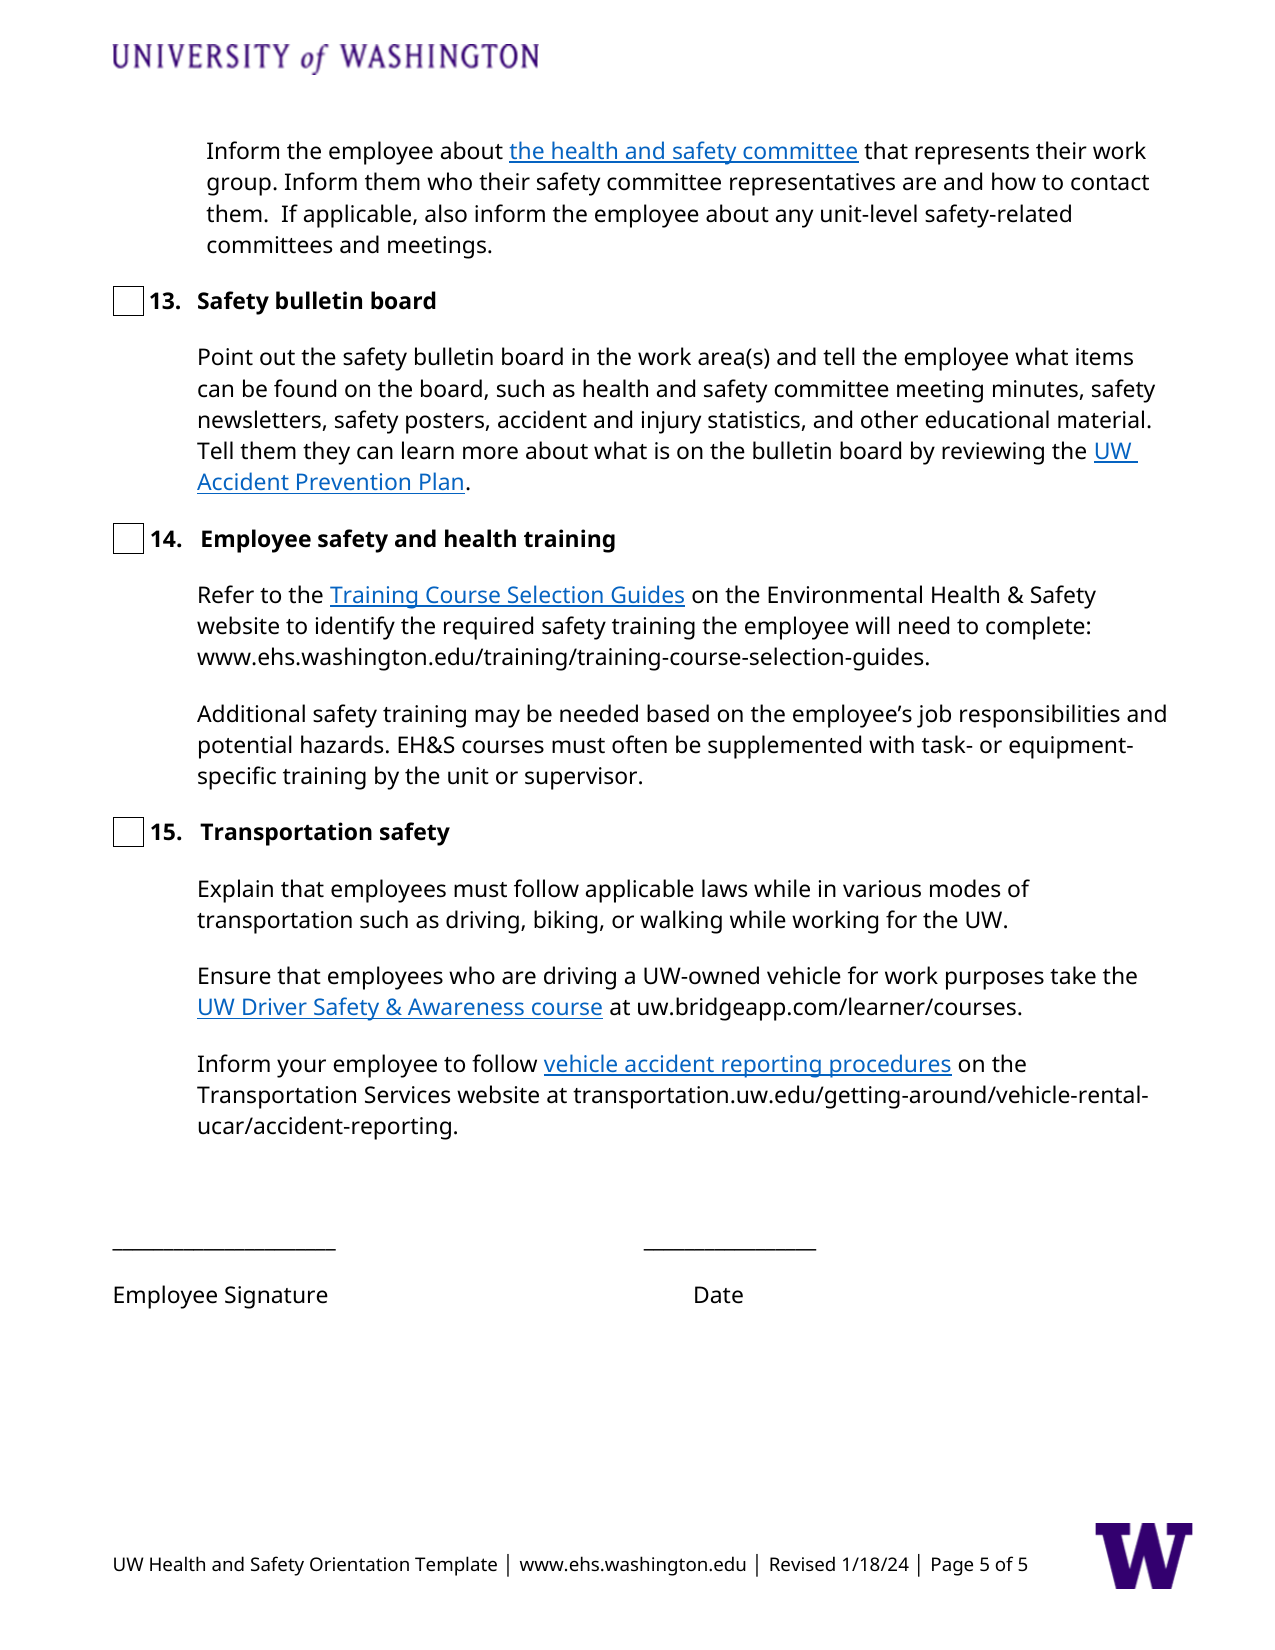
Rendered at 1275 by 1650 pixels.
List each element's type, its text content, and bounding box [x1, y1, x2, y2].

text 14. Employee safety and health training [112, 522, 1172, 554]
picture [112, 44, 539, 75]
list 13. Safety bulletin board [112, 285, 1172, 316]
text Additional safety training may be needed based on the employee’s job responsibilities and potential hazards. EH&S courses must often be supplemented with task- or equipment-specific training by the unit or supervisor. [197, 697, 1172, 791]
text 15. Transportation safety [112, 816, 1172, 847]
text Refer to the Training Course Selection Guides on the Environmental Health & Safety website to identify the required safety training the employee will need to complete: www.ehs.washington.edu/training/training-course-selection-guides. [197, 579, 1172, 672]
text ______________________ _________________ [112, 1222, 1172, 1254]
text Ensure that employees who are driving a UW-owned vehicle for work purposes take the UW Driver Safety & Awareness course at uw.bridgeapp.com/learner/courses. [197, 960, 1172, 1022]
text Employee Signature Date [112, 1279, 1172, 1310]
text Inform your employee to follow vehicle accident reporting procedures on the Transportation Services website at transportation.uw.edu/getting-around/vehicle-rental-ucar/accident-reporting. [197, 1047, 1172, 1141]
list Point out the safety bulletin board in the work area(s) and tell the employee what items can be found on the board, such as health and safety committee meeting minutes, safety newsletters, safety posters, accident and injury statistics, and other educational material. Tell them they can learn more about what is on the bulletin board by reviewing the UW Accident Prevention Plan. [197, 341, 1172, 497]
text Explain that employees must follow applicable laws while in various modes of transportation such as driving, biking, or walking while working for the UW. [197, 872, 1172, 935]
list Inform the employee about the health and safety committee that represents their work group. Inform them who their safety committee representatives are and how to contact them. If applicable, also inform the employee about any unit-level safety-related committees and meetings. [206, 135, 1172, 260]
picture [1095, 1523, 1193, 1589]
